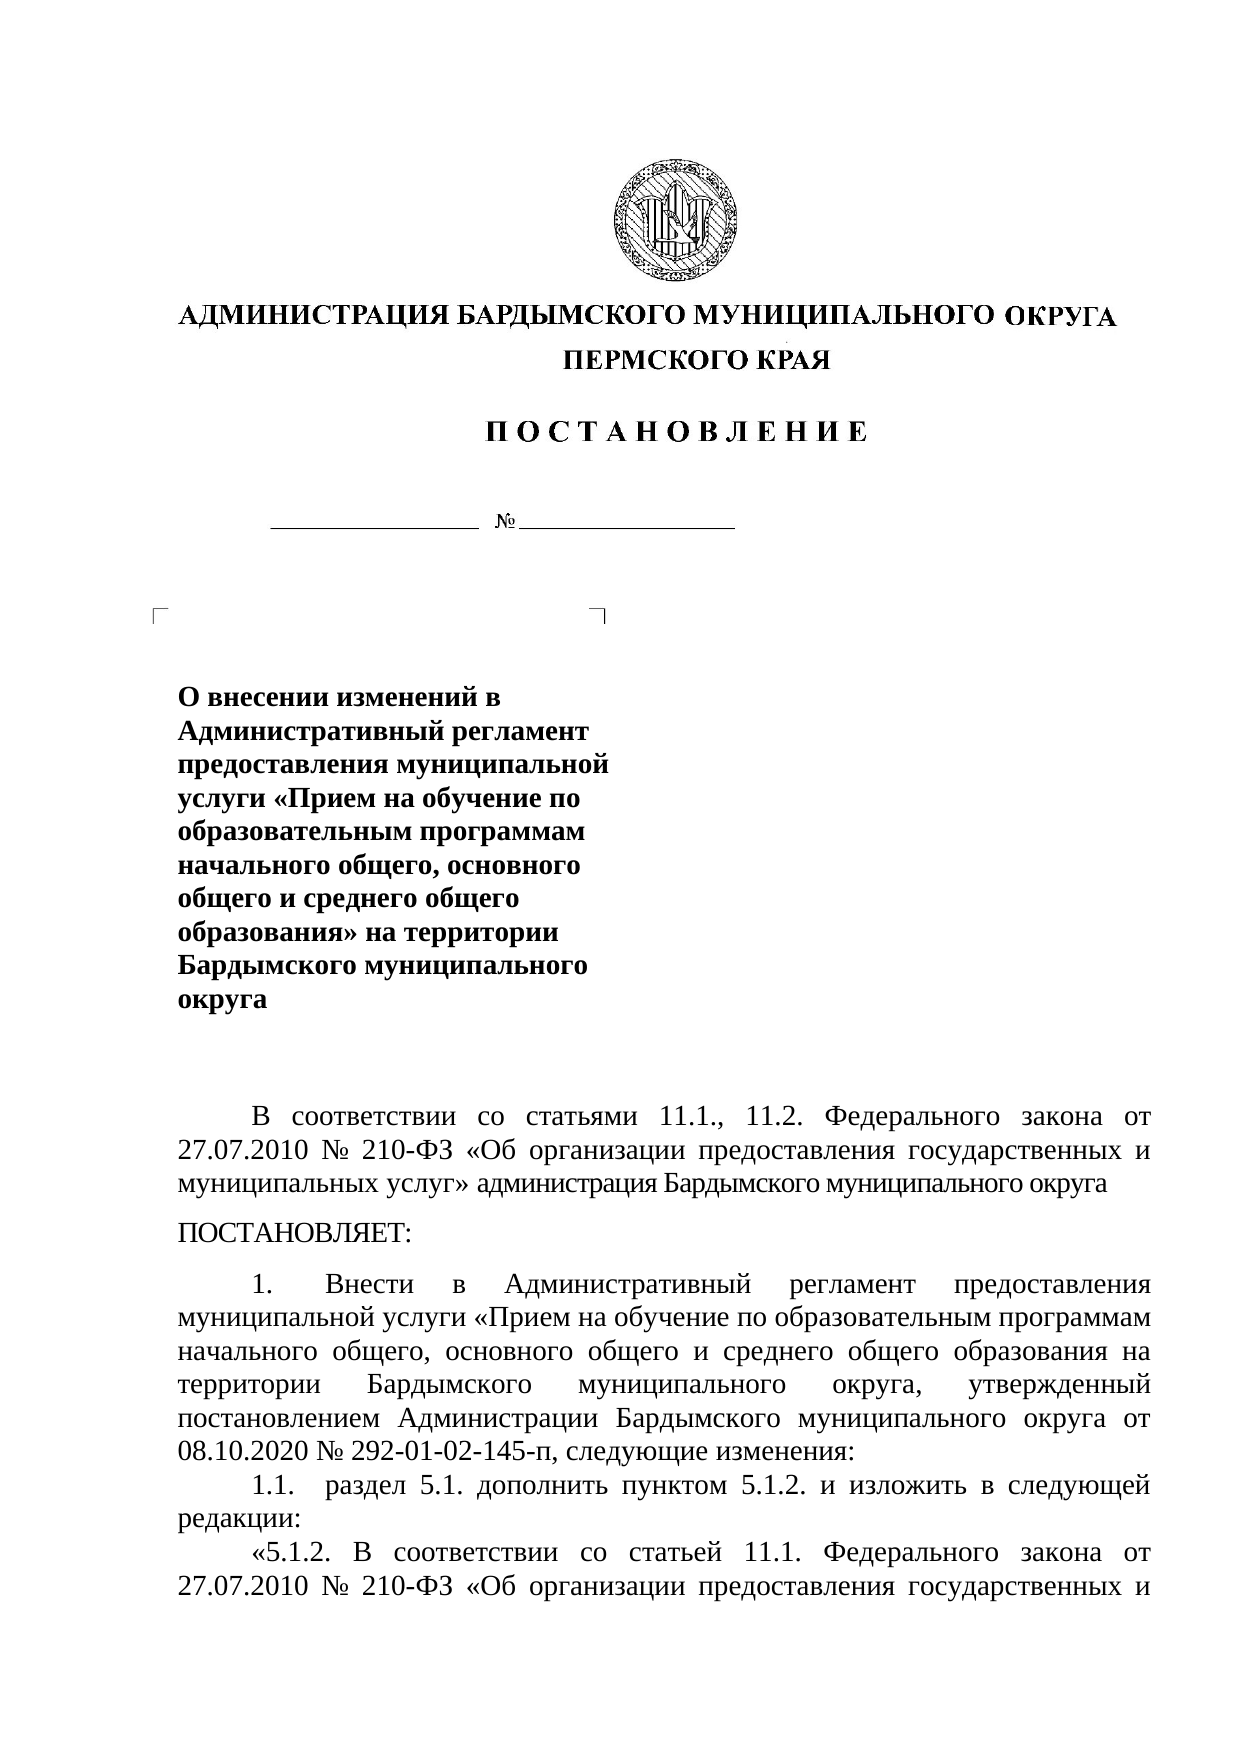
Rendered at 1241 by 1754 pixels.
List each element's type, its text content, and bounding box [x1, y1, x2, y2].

text Бардымского муниципального [177, 947, 1152, 981]
picture [152, 152, 1127, 624]
list Внести в Административный регламент предоставления муниципальной услуги «Прием на обучение по образовательным программам начального общего, основного общего и среднего общего образования на территории Бардымского муниципального округа, утвержденный постановлением Администрации Бардымского муниципального округа от 08.10.2020 № 292-01-02-145-п, следующие изменения: [177, 1266, 1152, 1467]
text начального общего, основного [177, 847, 1152, 880]
text предоставления муниципальной [177, 746, 1152, 780]
text В соответствии со статьями 11.1., 11.2. Федерального закона от 27.07.2010 № 210-ФЗ «Об организации предоставления государственных и муниципальных услуг» администрация Бардымского муниципального округа [177, 1098, 1152, 1199]
list раздел 5.1. дополнить пунктом 5.1.2. и изложить в следующей редакции: [177, 1467, 1152, 1534]
text ПОСТАНОВЛЯЕТ: [177, 1216, 1152, 1249]
text округа [177, 981, 1152, 1014]
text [177, 1534, 1152, 1601]
text образовательным программам [177, 813, 1152, 847]
text Административный регламент [177, 713, 1152, 746]
text образования» на территории [177, 914, 1152, 947]
text общего и среднего общего [177, 880, 1152, 914]
text услуги «Прием на обучение по [177, 780, 1152, 813]
text О внесении изменений в [177, 679, 1152, 713]
